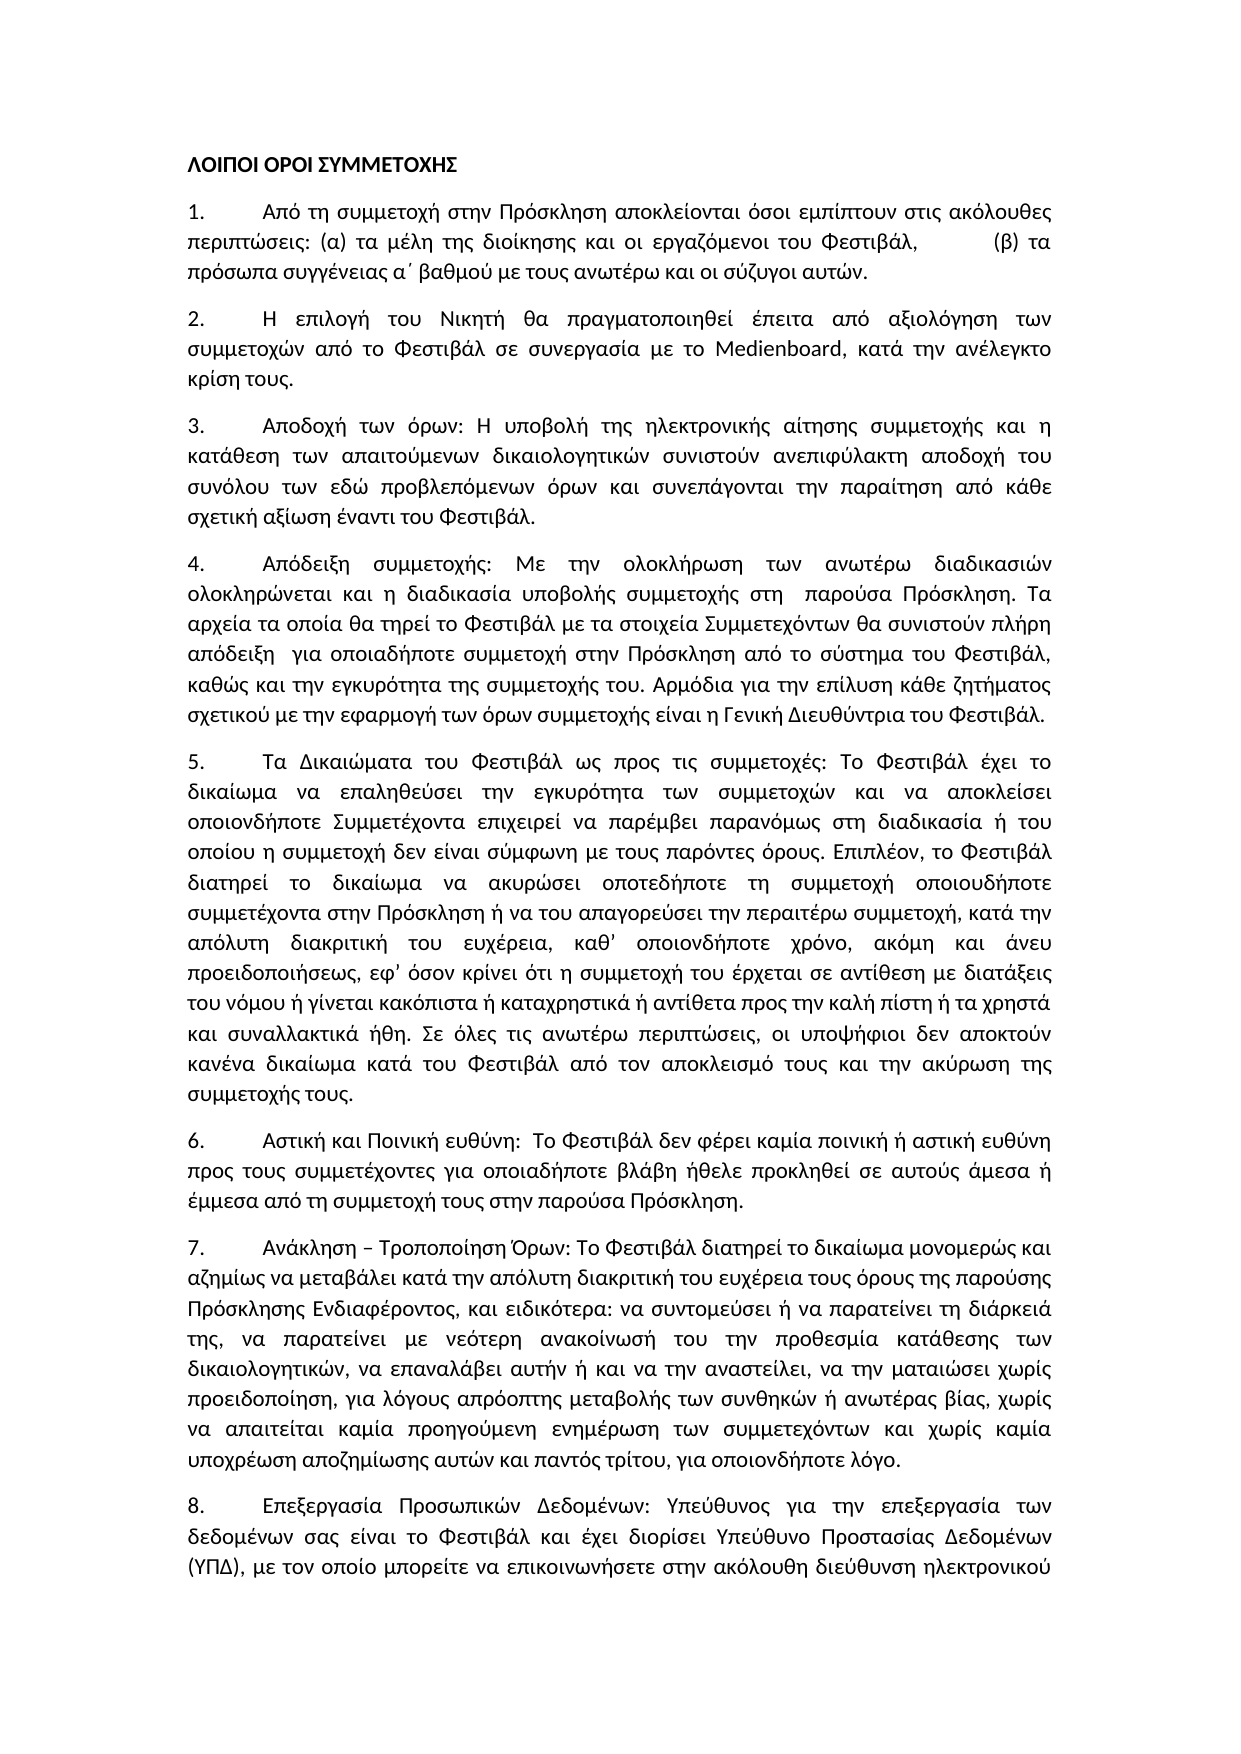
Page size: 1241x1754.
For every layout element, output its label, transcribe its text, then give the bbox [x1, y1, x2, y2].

text ΛΟΙΠΟΙ ΟΡΟΙ ΣΥΜΜΕΤΟΧΗΣ [187, 150, 1053, 178]
text 5. Τα Δικαιώματα του Φεστιβάλ ως προς τις συμμετοχές: Το Φεστιβάλ έχει το δικαίωμα να επαληθεύσει την εγκυρότητα των συμμετοχών και να αποκλείσει οποιονδήποτε Συμμετέχοντα επιχειρεί να παρέμβει παρανόμως στη διαδικασία ή του οποίου η συμμετοχή δεν είναι σύμφωνη με τους παρόντες όρους. Επιπλέον, το Φεστιβάλ διατηρεί το δικαίωμα να ακυρώσει οποτεδήποτε τη συμμετοχή οποιουδήποτε συμμετέχοντα στην Πρόσκληση ή να του απαγορεύσει την περαιτέρω συμμετοχή, κατά την απόλυτη διακριτική του ευχέρεια, καθ’ οποιονδήποτε χρόνο, ακόμη και άνευ προειδοποιήσεως, εφ’ όσον κρίνει ότι η συμμετοχή του έρχεται σε αντίθεση με διατάξεις του νόμου ή γίνεται κακόπιστα ή καταχρηστικά ή αντίθετα προς την καλή πίστη ή τα χρηστά και συναλλακτικά ήθη. Σε όλες τις ανωτέρω περιπτώσεις, οι υποψήφιοι δεν αποκτούν κανένα δικαίωμα κατά του Φεστιβάλ από τον αποκλεισμό τους και την ακύρωση της συμμετοχής τους. [187, 747, 1053, 1107]
text 4. Απόδειξη συμμετοχής: Με την ολοκλήρωση των ανωτέρω διαδικασιών ολοκληρώνεται και η διαδικασία υποβολής συμμετοχής στη παρούσα Πρόσκληση. Τα αρχεία τα οποία θα τηρεί το Φεστιβάλ με τα στοιχεία Συμμετεχόντων θα συνιστούν πλήρη απόδειξη για οποιαδήποτε συμμετοχή στην Πρόσκληση από το σύστημα του Φεστιβάλ, καθώς και την εγκυρότητα της συμμετοχής του. Αρμόδια για την επίλυση κάθε ζητήματος σχετικού με την εφαρμογή των όρων συμμετοχής είναι η Γενική Διευθύντρια του Φεστιβάλ. [187, 549, 1053, 728]
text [187, 1492, 1053, 1580]
text 3. Αποδοχή των όρων: Η υποβολή της ηλεκτρονικής αίτησης συμμετοχής και η κατάθεση των απαιτούμενων δικαιολογητικών συνιστούν ανεπιφύλακτη αποδοχή του συνόλου των εδώ προβλεπόμενων όρων και συνεπάγονται την παραίτηση από κάθε σχετική αξίωση έναντι του Φεστιβάλ. [187, 411, 1053, 530]
text 2. Η επιλογή του Νικητή θα πραγματοποιηθεί έπειτα από αξιολόγηση των συμμετοχών από το Φεστιβάλ σε συνεργασία με το Medienboard, κατά την ανέλεγκτο κρίση τους. [187, 304, 1053, 393]
text 1. Από τη συμμετοχή στην Πρόσκληση αποκλείονται όσοι εμπίπτουν στις ακόλουθες περιπτώσεις: (α) τα μέλη της διοίκησης και οι εργαζόμενοι του Φεστιβάλ, (β) τα πρόσωπα συγγένειας α΄ βαθμού με τους ανωτέρω και οι σύζυγοι αυτών. [187, 197, 1053, 285]
text 7. Ανάκληση – Τροποποίηση Όρων: Το Φεστιβάλ διατηρεί το δικαίωμα μονομερώς και αζημίως να μεταβάλει κατά την απόλυτη διακριτική του ευχέρεια τους όρους της παρούσης Πρόσκλησης Ενδιαφέροντος, και ειδικότερα: να συντομεύσει ή να παρατείνει τη διάρκειά της, να παρατείνει με νεότερη ανακοίνωσή του την προθεσμία κατάθεσης των δικαιολογητικών, να επαναλάβει αυτήν ή και να την αναστείλει, να την ματαιώσει χωρίς προειδοποίηση, για λόγους απρόοπτης μεταβολής των συνθηκών ή ανωτέρας βίας, χωρίς να απαιτείται καμία προηγούμενη ενημέρωση των συμμετεχόντων και χωρίς καμία υποχρέωση αποζημίωσης αυτών και παντός τρίτου, για οποιονδήποτε λόγο. [187, 1233, 1053, 1473]
text 6. Αστική και Ποινική ευθύνη: Το Φεστιβάλ δεν φέρει καμία ποινική ή αστική ευθύνη προς τους συμμετέχοντες για οποιαδήποτε βλάβη ήθελε προκληθεί σε αυτούς άμεσα ή έμμεσα από τη συμμετοχή τους στην παρούσα Πρόσκληση. [187, 1126, 1053, 1214]
